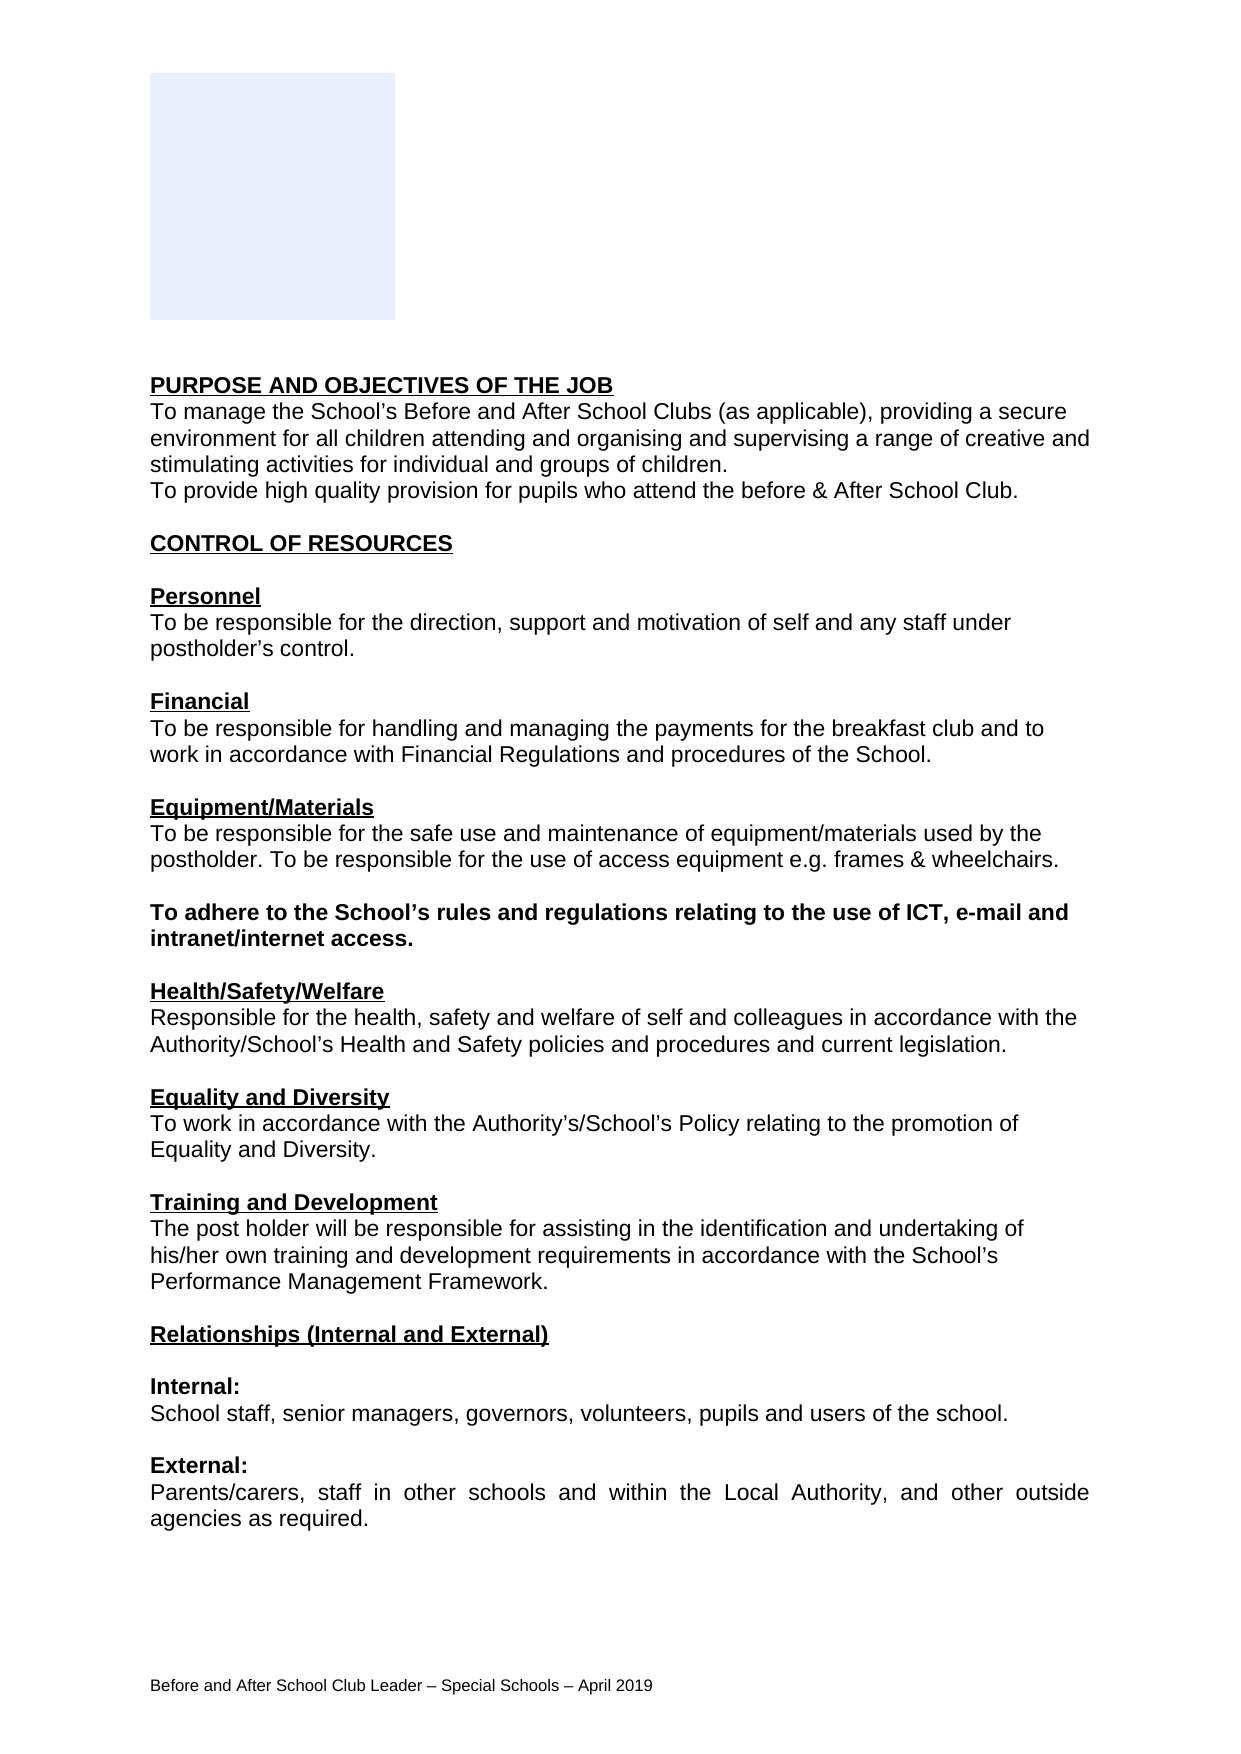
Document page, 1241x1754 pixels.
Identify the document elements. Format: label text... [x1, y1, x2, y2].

subtitle Personnel [150, 583, 1090, 609]
text To adhere to the School’s rules and regulations relating to the use of ICT, e-mail and intranet/internet access. [150, 899, 1090, 952]
text To work in accordance with the Authority’s/School’s Policy relating to the promotion of Equality and Diversity. [150, 1110, 1090, 1162]
text To manage the School’s Before and After School Clubs (as applicable), providing a secure environment for all children attending and organising and supervising a range of creative and stimulating activities for individual and groups of children. [150, 398, 1090, 477]
text Parents/carers, staff in other schools and within the Local Authority, and other outside agencies as required. [150, 1479, 1090, 1531]
text External: [150, 1452, 1090, 1479]
text To provide high quality provision for pupils who attend the before & After School Club. [150, 477, 1090, 504]
text To be responsible for the safe use and maintenance of equipment/materials used by the postholder. To be responsible for the use of access equipment e.g. frames & wheelchairs. [150, 820, 1090, 873]
text PURPOSE AND OBJECTIVES OF THE JOB [150, 372, 1090, 398]
subtitle The post holder will be responsible for assisting in the identification and undertaking of his/her own training and development requirements in accordance with the School’s Performance Management Framework. [150, 1215, 1090, 1294]
subtitle Financial [150, 688, 1090, 714]
text Relationships (Internal and External) [150, 1321, 1090, 1347]
text Responsible for the health, safety and welfare of self and colleagues in accordance with the Authority/School’s Health and Safety policies and procedures and current legislation. [150, 1004, 1090, 1057]
subtitle Health/Safety/Welfare [150, 978, 1090, 1004]
subtitle Equality and Diversity [150, 1083, 1090, 1110]
text Internal: [150, 1373, 1090, 1400]
subtitle Equipment/Materials [150, 793, 1090, 820]
text CONTROL OF RESOURCES [150, 530, 1090, 556]
text To be responsible for handling and managing the payments for the breakfast club and to work in accordance with Financial Regulations and procedures of the School. [150, 714, 1090, 767]
subtitle Training and Development [150, 1189, 1090, 1215]
text School staff, senior managers, governors, volunteers, pupils and users of the school. [150, 1400, 1090, 1426]
picture [150, 73, 396, 320]
text To be responsible for the direction, support and motivation of self and any staff under postholder’s control. [150, 609, 1090, 662]
